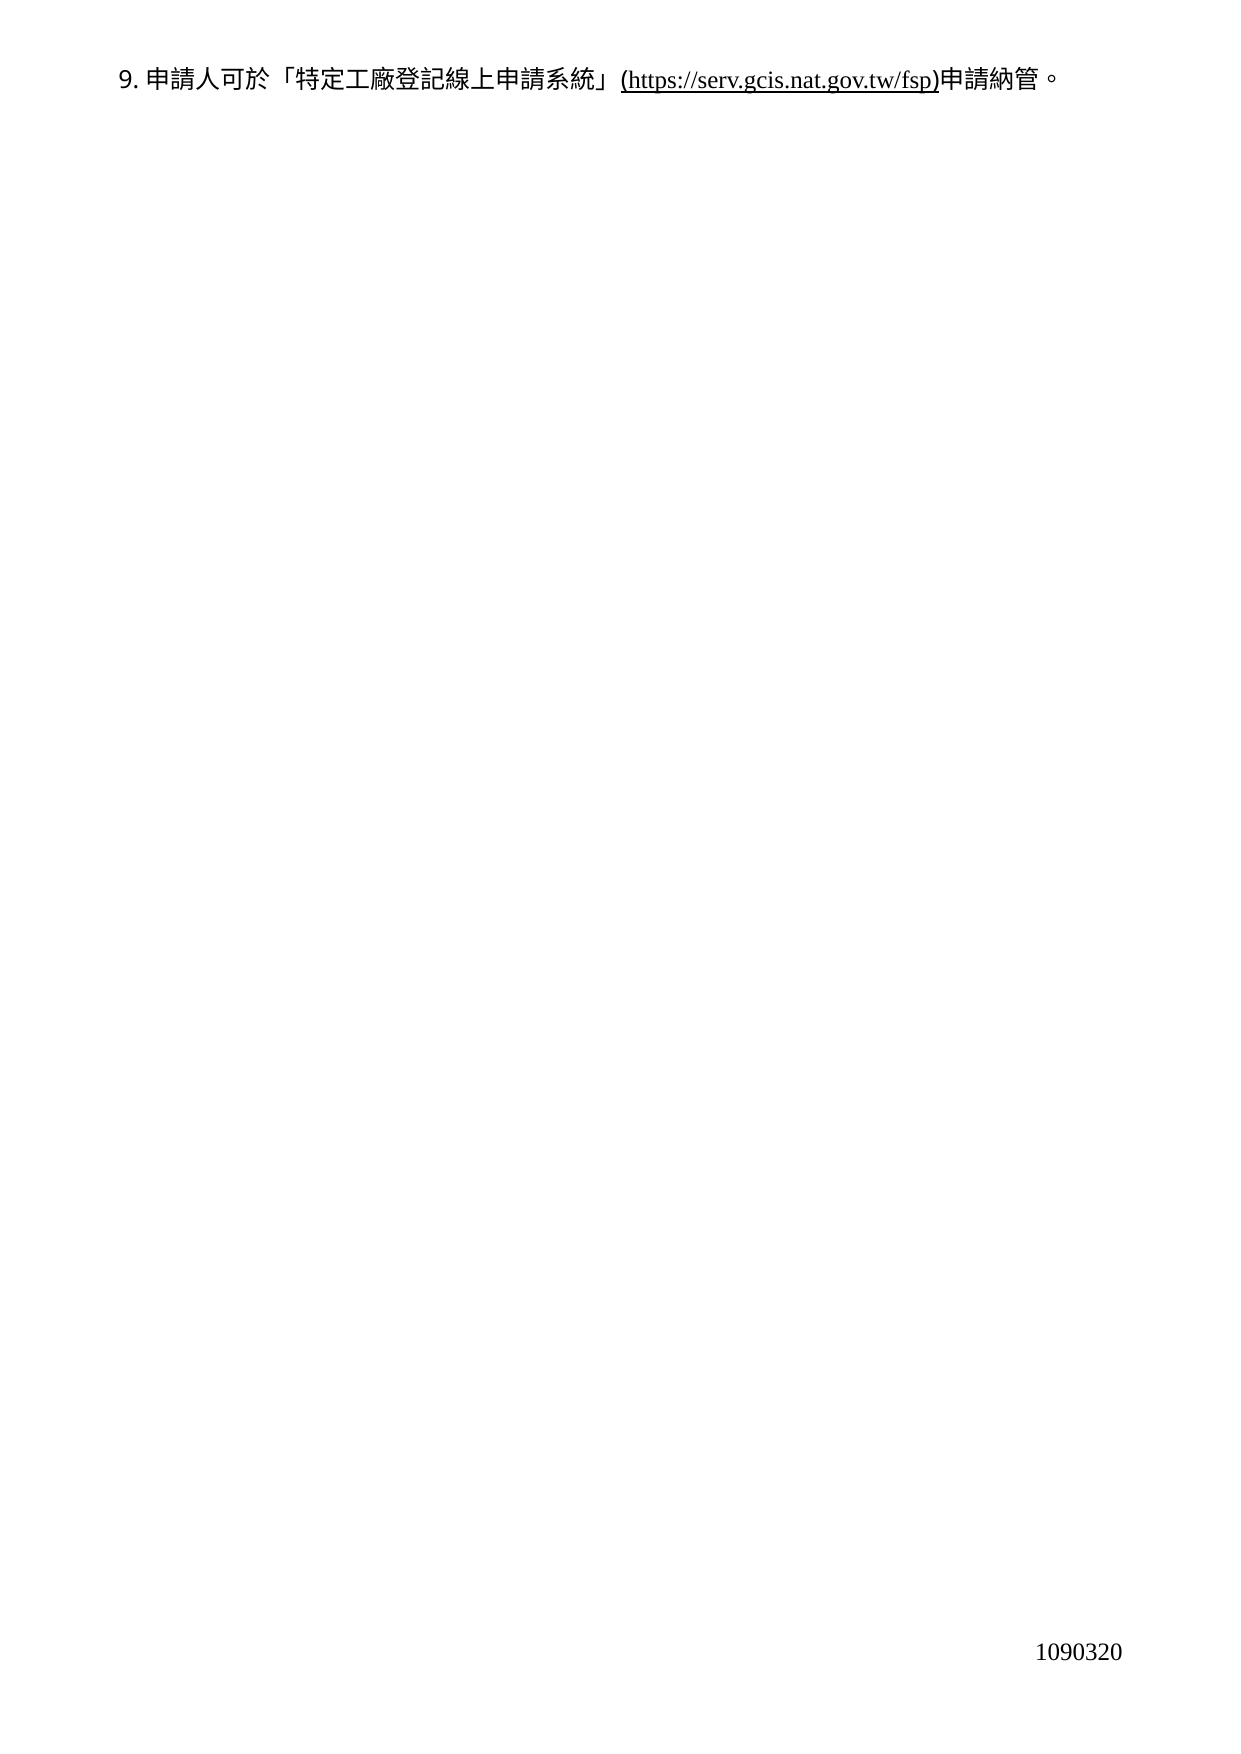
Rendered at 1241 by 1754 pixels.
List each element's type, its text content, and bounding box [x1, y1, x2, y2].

text 9. 申請人可於「特定工廠登記線上申請系統」(https://serv.gcis.nat.gov.tw/fsp)申請納管。 [118, 60, 1122, 96]
